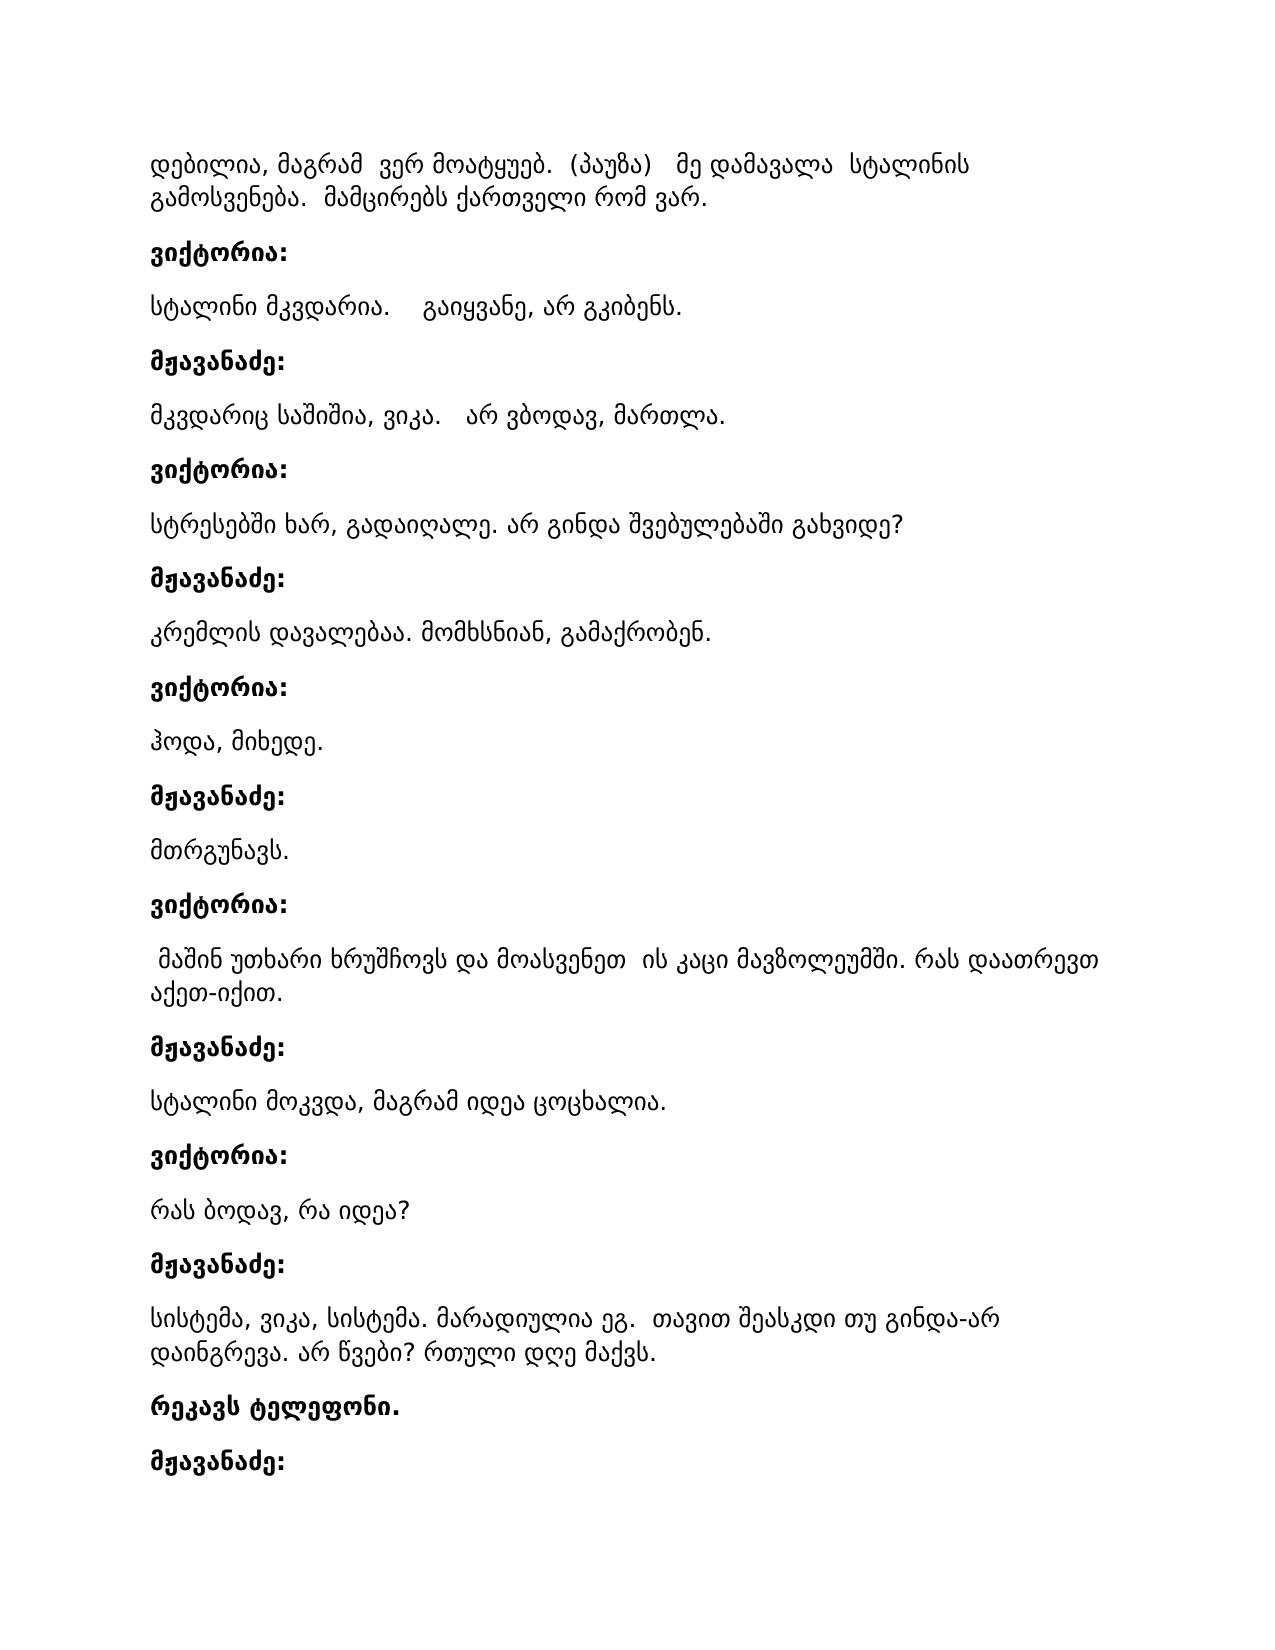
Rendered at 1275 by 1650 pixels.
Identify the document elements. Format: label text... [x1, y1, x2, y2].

text სტრესებში ხარ, გადაიღალე. არ გინდა შვებულებაში გახვიდე? [150, 510, 1125, 539]
text სისტემა, ვიკა, სისტემა. მარადიულია ეგ. თავით შეასკდი თუ გინდა-არ დაინგრევა. არ წვები? რთული დღე მაქვს. [150, 1304, 1125, 1367]
text მჟავანაძე: [150, 1033, 1125, 1062]
text მთრგუნავს. [150, 836, 1125, 865]
text მჟავანაძე: [150, 782, 1125, 811]
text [150, 150, 1125, 213]
text ვიქტორია: [150, 455, 1125, 484]
text მჟავანაძე: [150, 1250, 1125, 1279]
text ვიქტორია: [150, 238, 1125, 267]
text ჰოდა, მიხედე. [150, 727, 1125, 756]
text ვიქტორია: [150, 890, 1125, 919]
text რას ბოდავ, რა იდეა? [150, 1196, 1125, 1225]
text მკვდარიც საშიშია, ვიკა. არ ვბოდავ, მართლა. [150, 401, 1125, 430]
text სტალინი მოკვდა, მაგრამ იდეა ცოცხალია. [150, 1087, 1125, 1116]
text კრემლის დავალებაა. მომხსნიან, გამაქრობენ. [150, 618, 1125, 648]
text ვიქტორია: [150, 673, 1125, 702]
text მაშინ უთხარი ხრუშჩოვს და მოასვენეთ ის კაცი მავზოლეუმში. რას დაათრევთ აქეთ-იქით. [150, 945, 1125, 1007]
text ვიქტორია: [150, 1141, 1125, 1171]
text რეკავს ტელეფონი. [150, 1392, 1125, 1422]
text მჟავანაძე: [150, 1447, 1125, 1476]
text სტალინი მკვდარია. გაიყვანე, არ გკიბენს. [150, 292, 1125, 321]
text მჟავანაძე: [150, 347, 1125, 376]
text მჟავანაძე: [150, 564, 1125, 593]
